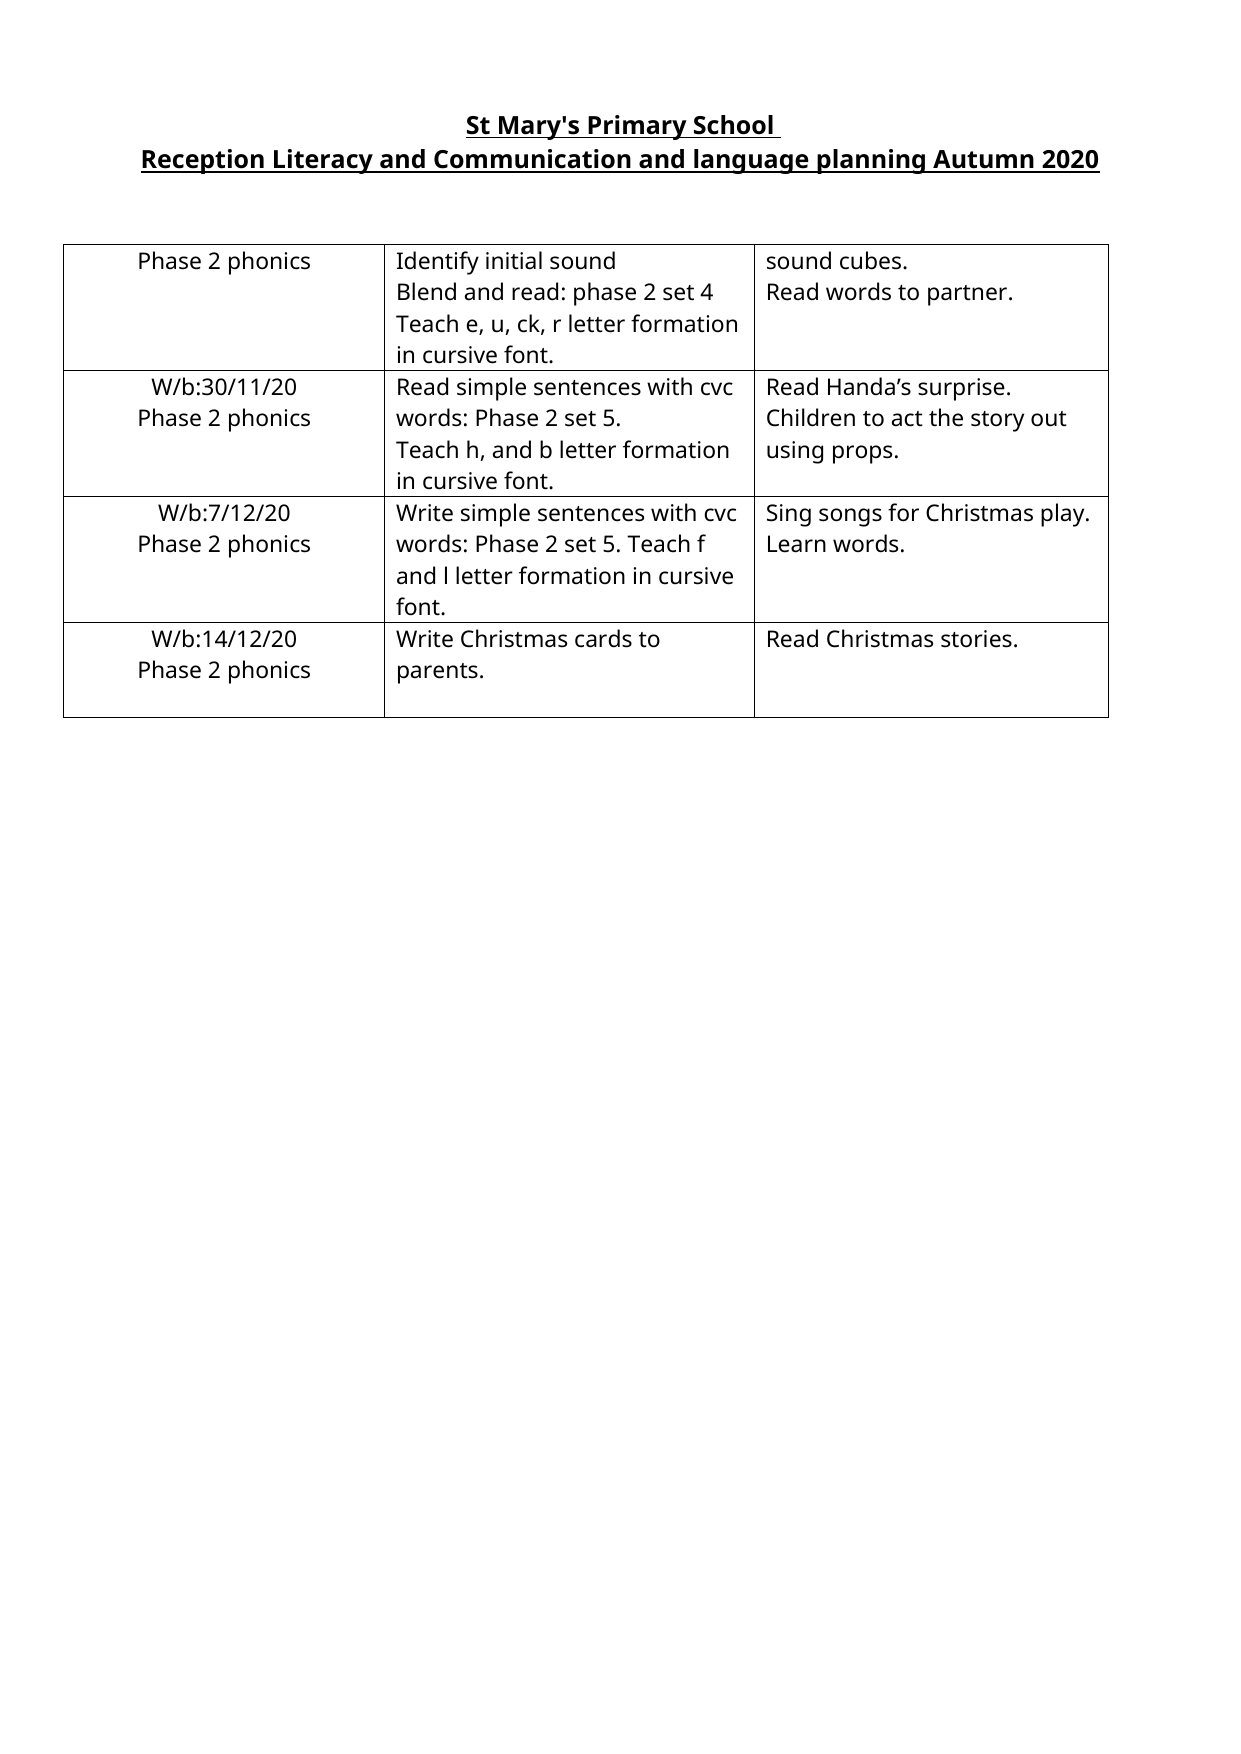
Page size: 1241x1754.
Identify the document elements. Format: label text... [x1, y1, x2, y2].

table_cell W/b:7/12/20 Phase 2 phonics [64, 497, 384, 622]
table_cell Sing songs for Christmas play. Learn words. [755, 497, 1108, 622]
table_cell Write simple sentences with cvc words: Phase 2 set 5. Teach f and l letter formation in cursive font. [385, 497, 754, 622]
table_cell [64, 245, 384, 370]
table_cell W/b:30/11/20 Phase 2 phonics [64, 371, 384, 496]
table_cell W/b:14/12/20 Phase 2 phonics [64, 623, 384, 717]
table_cell Read Handa’s surprise. Children to act the story out using props. [755, 371, 1108, 496]
table_cell Write Christmas cards to parents. [385, 623, 754, 717]
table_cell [755, 245, 1108, 370]
table_cell Read Christmas stories. [755, 623, 1108, 717]
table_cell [385, 245, 754, 370]
table_cell Read simple sentences with cvc words: Phase 2 set 5. Teach h, and b letter formation in cursive font. [385, 371, 754, 496]
